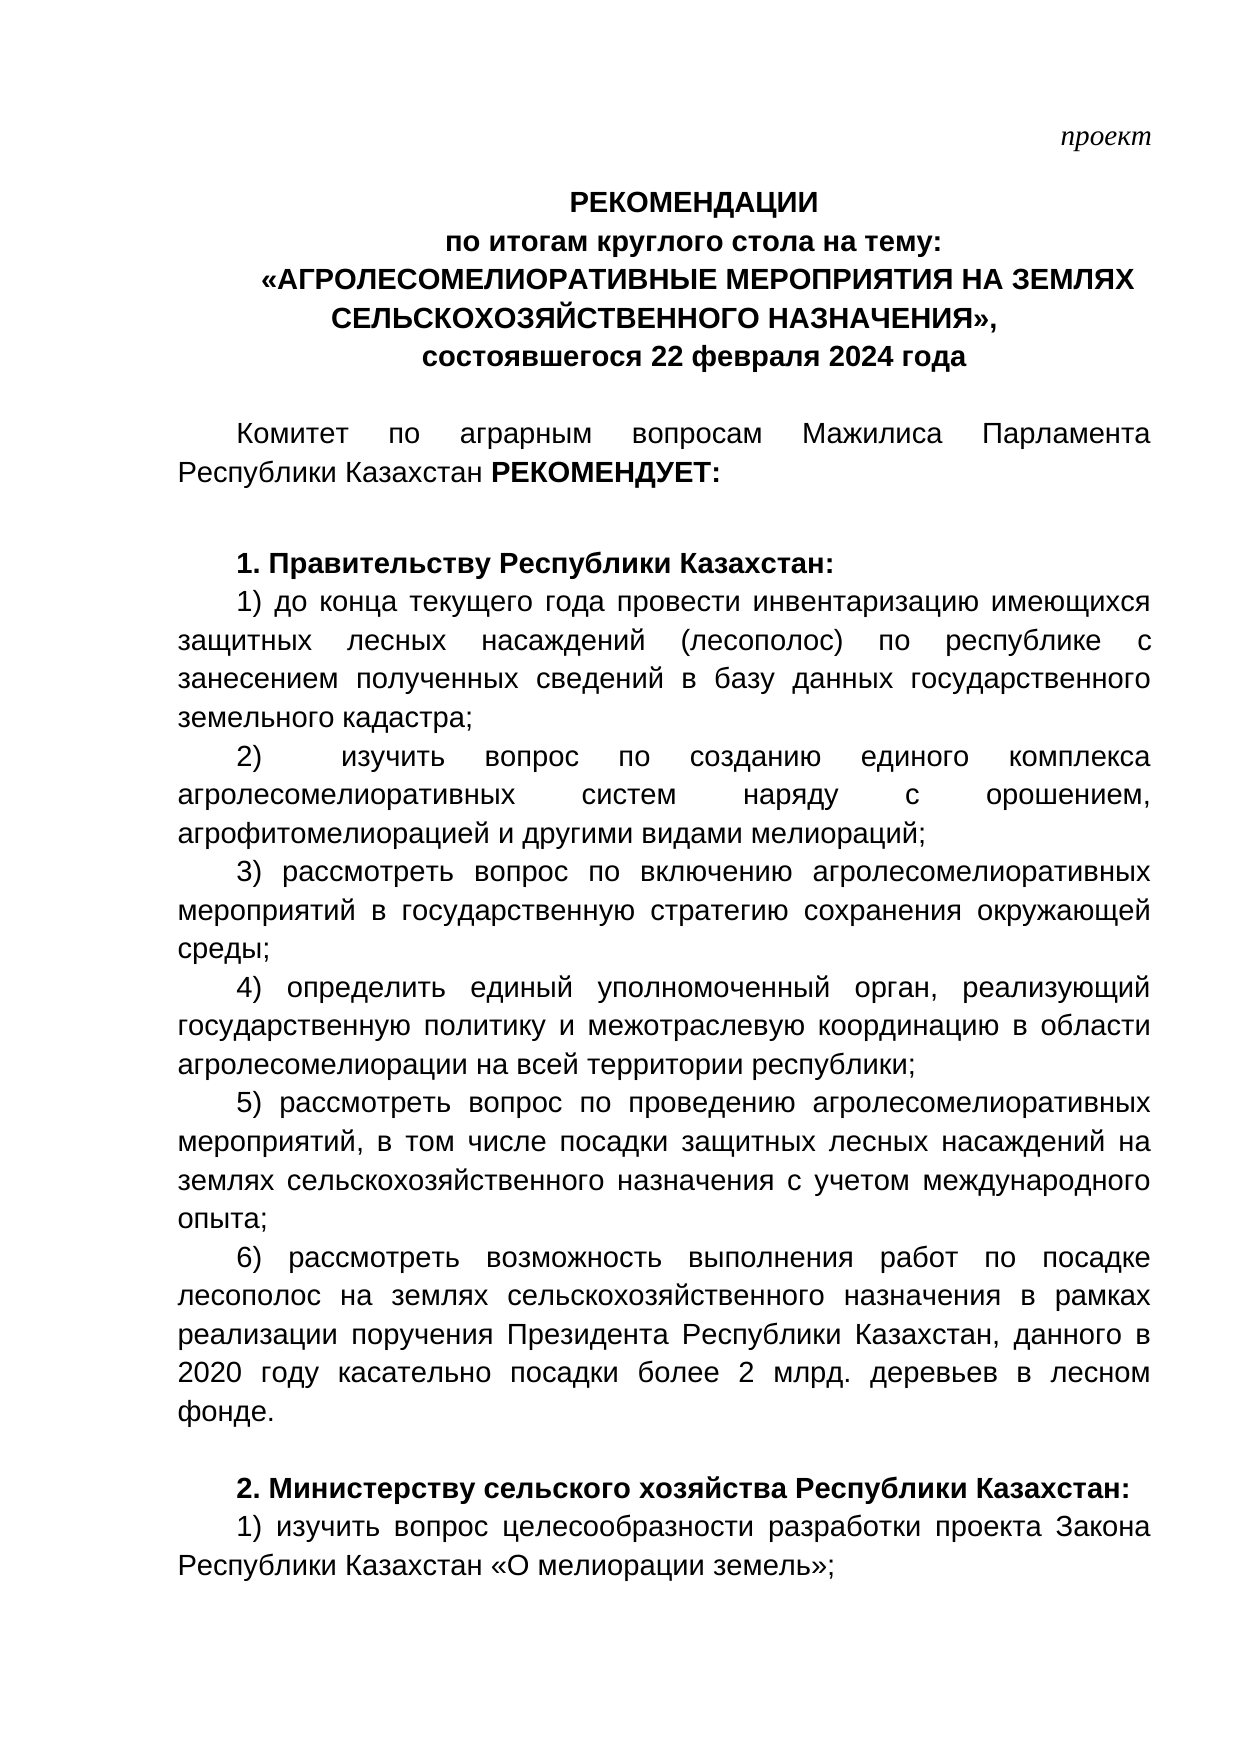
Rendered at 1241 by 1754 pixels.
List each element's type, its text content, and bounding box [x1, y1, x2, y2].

text Комитет по аграрным вопросам Мажилиса Парламента Республики Казахстан РЕКОМЕНДУЕТ: [177, 416, 1152, 488]
text РЕКОМЕНДАЦИИ [177, 185, 1152, 219]
text 2) изучить вопрос по созданию единого комплекса агролесомелиоративных систем наряду с орошением, агрофитомелиорацией и другими видами мелиораций; [177, 738, 1152, 849]
text «АГРОЛЕСОМЕЛИОРАТИВНЫЕ МЕРОПРИЯТИЯ НА ЗЕМЛЯХ СЕЛЬСКОХОЗЯЙСТВЕННОГО НАЗНАЧЕНИЯ», [177, 262, 1152, 334]
text состоявшегося 22 февраля 2024 года [177, 339, 1152, 373]
text 1. Правительству Республики Казахстан: [177, 546, 1152, 579]
text 3) рассмотреть вопрос по включению агролесомелиоративных мероприятий в государственную стратегию сохранения окружающей среды; [177, 854, 1152, 965]
text 6) рассмотреть возможность выполнения работ по посадке лесополос на землях сельскохозяйственного назначения в рамках реализации поручения Президента Республики Казахстан, данного в 2020 году касательно посадки более 2 млрд. деревьев в лесном фонде. [177, 1239, 1152, 1427]
text 4) определить единый уполномоченный орган, реализующий государственную политику и межотраслевую координацию в области агролесомелиорации на всей территории республики; [177, 970, 1152, 1080]
text 2. Министерству сельского хозяйства Республики Казахстан: [177, 1471, 1152, 1504]
text проект [177, 118, 1152, 152]
text 5) рассмотреть вопрос по проведению агролесомелиоративных мероприятий, в том числе посадки защитных лесных насаждений на землях сельскохозяйственного назначения с учетом международного опыта; [177, 1085, 1152, 1234]
text 1) до конца текущего года провести инвентаризацию имеющихся защитных лесных насаждений (лесополос) по республике с занесением полученных сведений в базу данных государственного земельного кадастра; [177, 584, 1152, 733]
text 1) изучить вопрос целесообразности разработки проекта Закона Республики Казахстан «О мелиорации земель»; [177, 1509, 1152, 1581]
text по итогам круглого стола на тему: [177, 224, 1152, 257]
